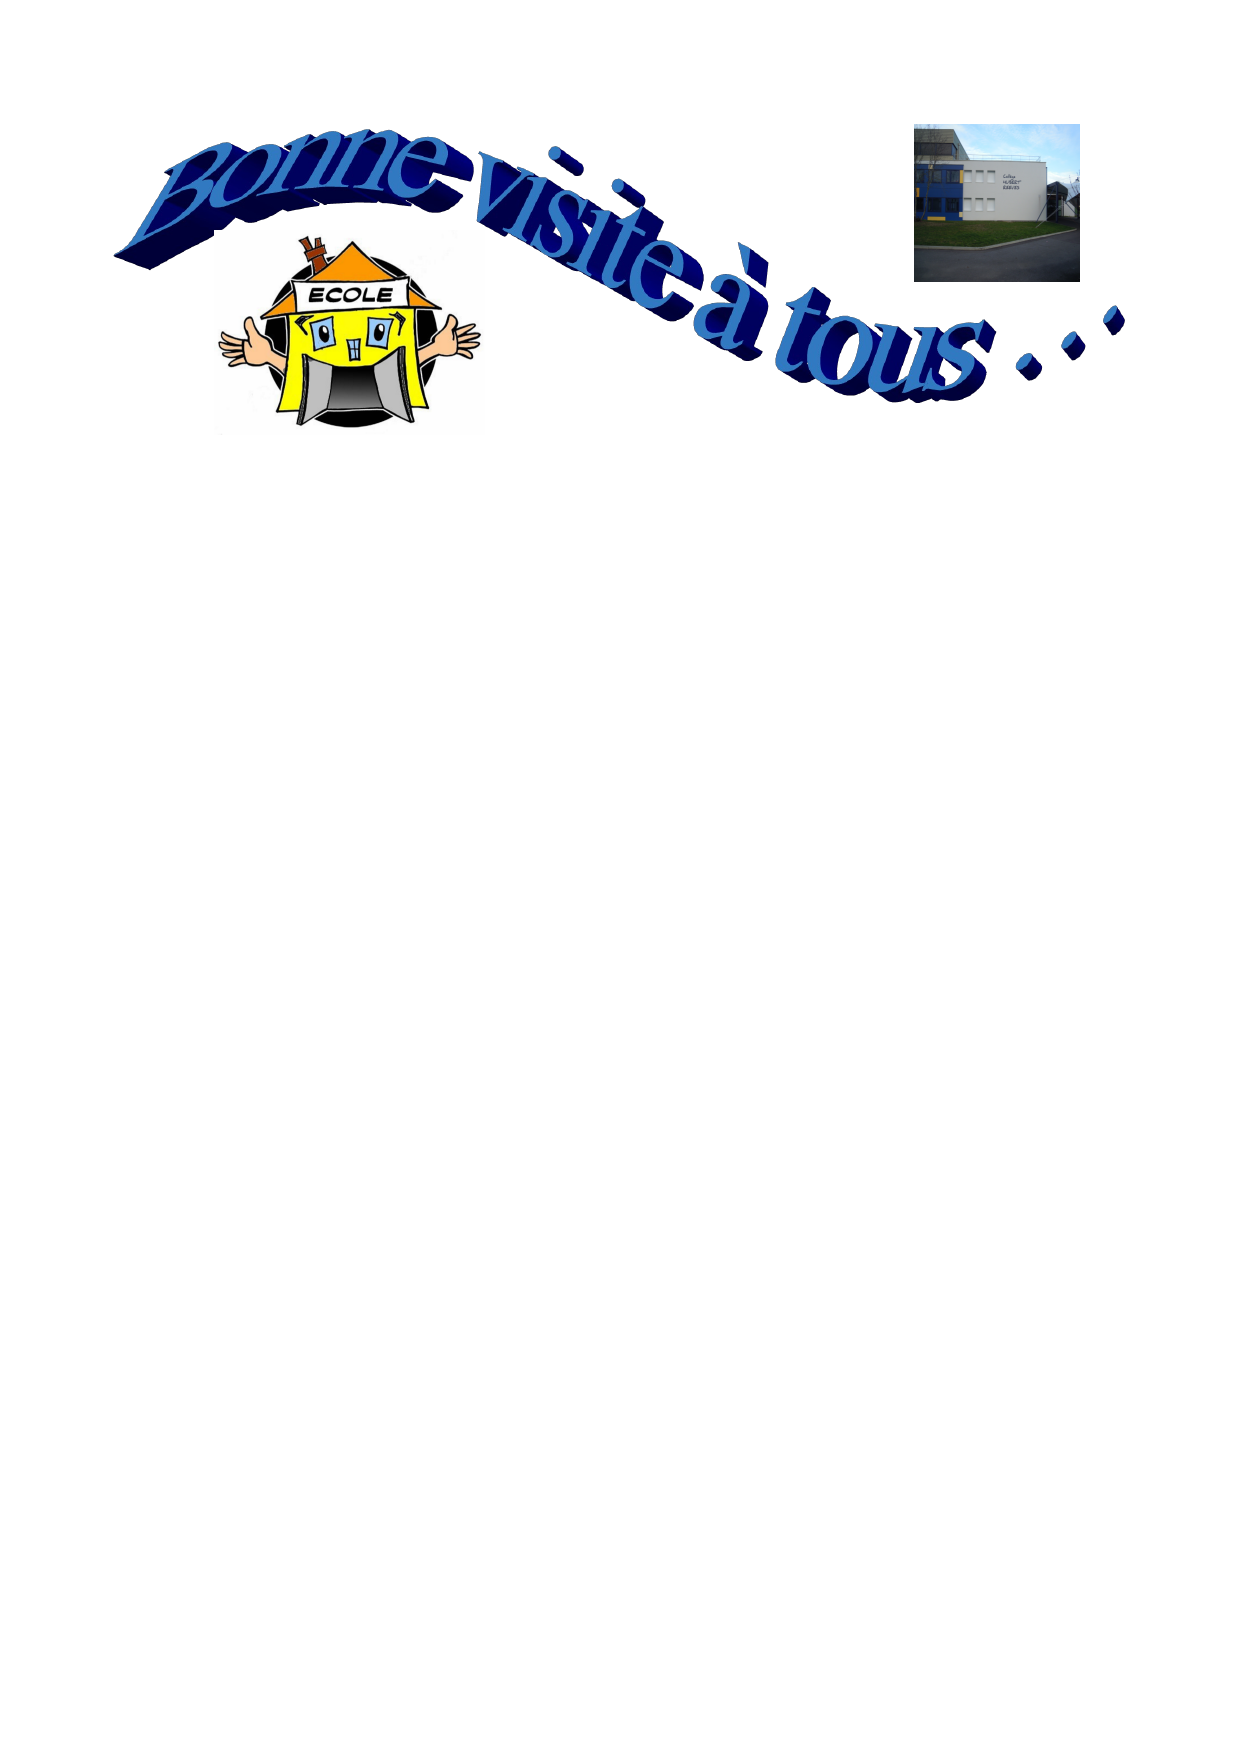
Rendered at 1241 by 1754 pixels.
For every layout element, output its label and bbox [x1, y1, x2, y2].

picture [73, 118, 1145, 435]
